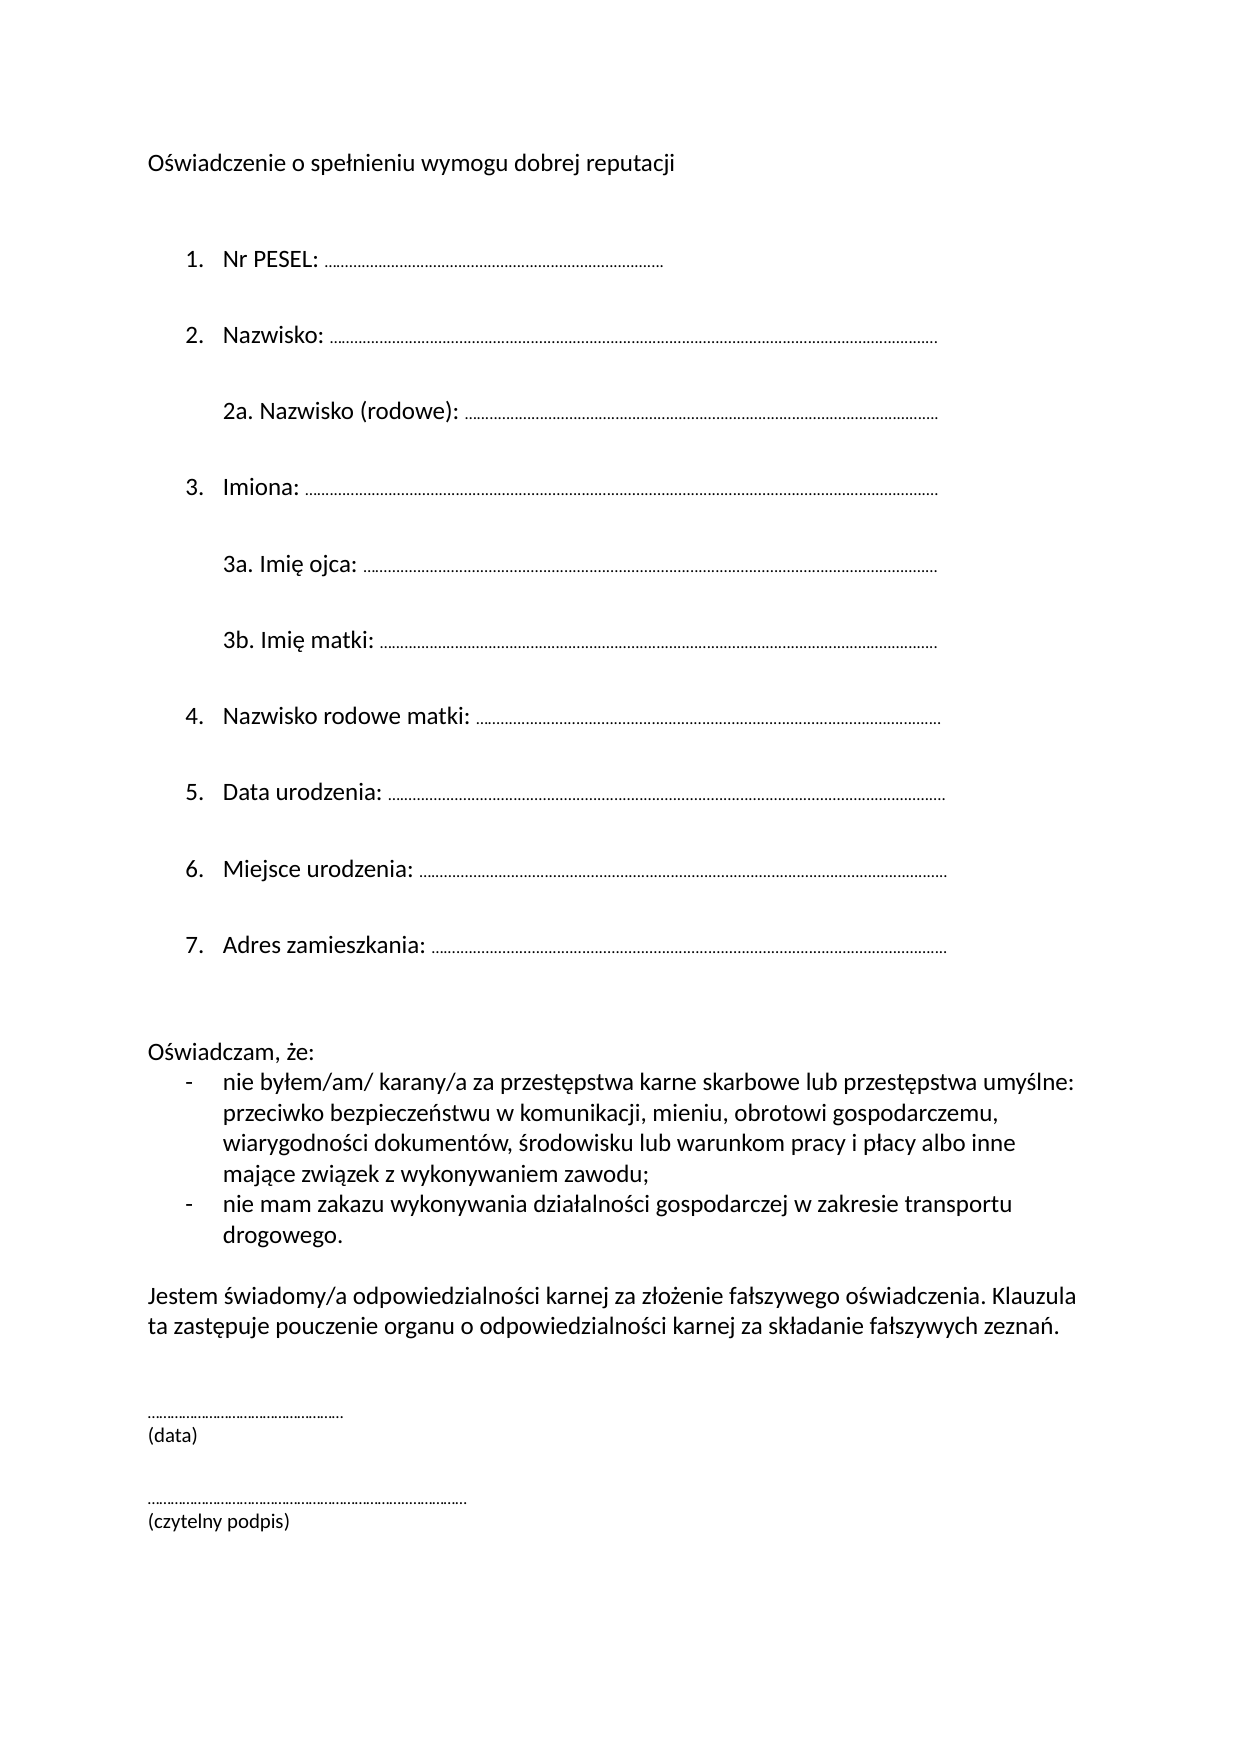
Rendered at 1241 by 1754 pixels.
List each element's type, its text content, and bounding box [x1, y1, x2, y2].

list Data urodzenia: ….................................................................................................................................. [185, 776, 1093, 807]
list nie mam zakazu wykonywania działalności gospodarczej w zakresie transportu drogowego. [185, 1188, 1093, 1249]
list Nazwisko rodowe matki: …............................................................................................................ [185, 700, 1093, 731]
text Oświadczenie o spełnieniu wymogu dobrej reputacji [148, 148, 1093, 212]
text Oświadczam, że: [148, 1036, 1093, 1066]
text (czytelny podpis) [148, 1509, 1093, 1534]
list nie byłem/am/ karany/a za przestępstwa karne skarbowe lub przestępstwa umyślne: przeciwko bezpieczeństwu w komunikacji, mieniu, obrotowi gospodarczemu, wiarygodności dokumentów, środowisku lub warunkom pracy i płacy albo inne mające związek z wykonywaniem zawodu; [185, 1066, 1093, 1188]
list Miejsce urodzenia: …........................................................................................................................... [185, 853, 1093, 883]
text Jestem świadomy/a odpowiedzialności karnej za złożenie fałszywego oświadczenia. Klauzula ta zastępuje pouczenie organu o odpowiedzialności karnej za składanie fałszywych zeznań. [148, 1280, 1093, 1341]
text …………………………………………… [148, 1402, 1093, 1422]
list Nr PESEL: ….............................................................................. [185, 243, 1093, 273]
text (data) …………………………………………………………..…………… [148, 1422, 1093, 1509]
list Imiona: ….................................................................................................................................................... 3a. Imię ojca: …...................................................................................................................................... 3b. Imię matki: ….................................................................................................................................. [185, 471, 1093, 654]
list Nazwisko: ….............................................................................................................................................. 2a. Nazwisko (rodowe): ….............................................................................................................. [185, 319, 1093, 426]
list Adres zamieszkania: …........................................................................................................................ [185, 929, 1093, 959]
